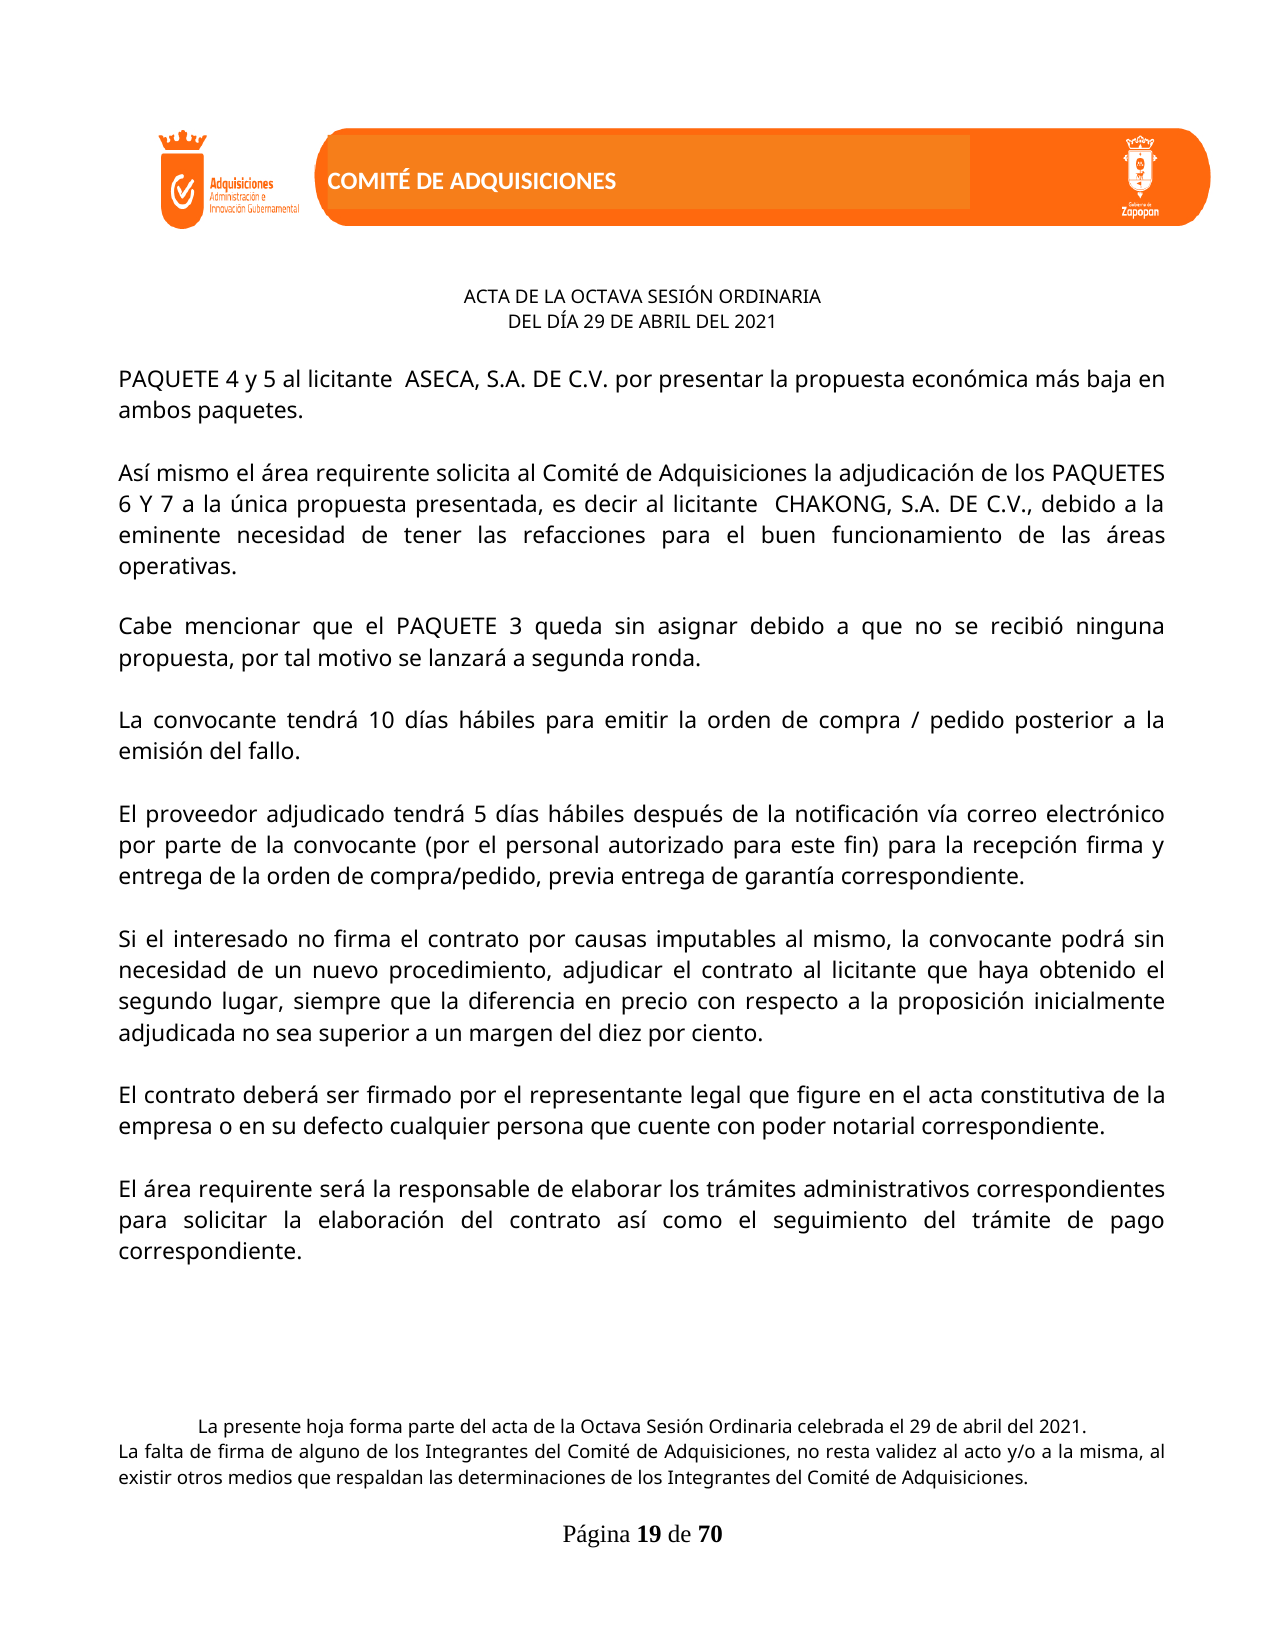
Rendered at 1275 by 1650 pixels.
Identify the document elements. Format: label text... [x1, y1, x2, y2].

text Así mismo el área requirente solicita al Comité de Adquisiciones la adjudicación de los PAQUETES 6 Y 7 a la única propuesta presentada, es decir al licitante CHAKONG, S.A. DE C.V., debido a la eminente necesidad de tener las refacciones para el buen funcionamiento de las áreas operativas. [118, 457, 1167, 582]
text El proveedor adjudicado tendrá 5 días hábiles después de la notificación vía correo electrónico por parte de la convocante (por el personal autorizado para este fin) para la recepción firma y entrega de la orden de compra/pedido, previa entrega de garantía correspondiente. [118, 798, 1167, 892]
text Cabe mencionar que el PAQUETE 3 queda sin asignar debido a que no se recibió ninguna propuesta, por tal motivo se lanzará a segunda ronda. [118, 610, 1167, 673]
text El contrato deberá ser firmado por el representante legal que figure en el acta constitutiva de la empresa o en su defecto cualquier persona que cuente con poder notarial correspondiente. [118, 1079, 1167, 1142]
picture [118, 73, 1239, 284]
text El área requirente será la responsable de elaborar los trámites administrativos correspondientes para solicitar la elaboración del contrato así como el seguimiento del trámite de pago correspondiente. [118, 1173, 1167, 1267]
text PAQUETE 4 y 5 al licitante ASECA, S.A. DE C.V. por presentar la propuesta económica más baja en ambos paquetes. [118, 363, 1167, 425]
text Si el interesado no firma el contrato por causas imputables al mismo, la convocante podrá sin necesidad de un nuevo procedimiento, adjudicar el contrato al licitante que haya obtenido el segundo lugar, siempre que la diferencia en precio con respecto a la proposición inicialmente adjudicada no sea superior a un margen del diez por ciento. [118, 923, 1167, 1048]
text La convocante tendrá 10 días hábiles para emitir la orden de compra / pedido posterior a la emisión del fallo. [118, 704, 1167, 767]
